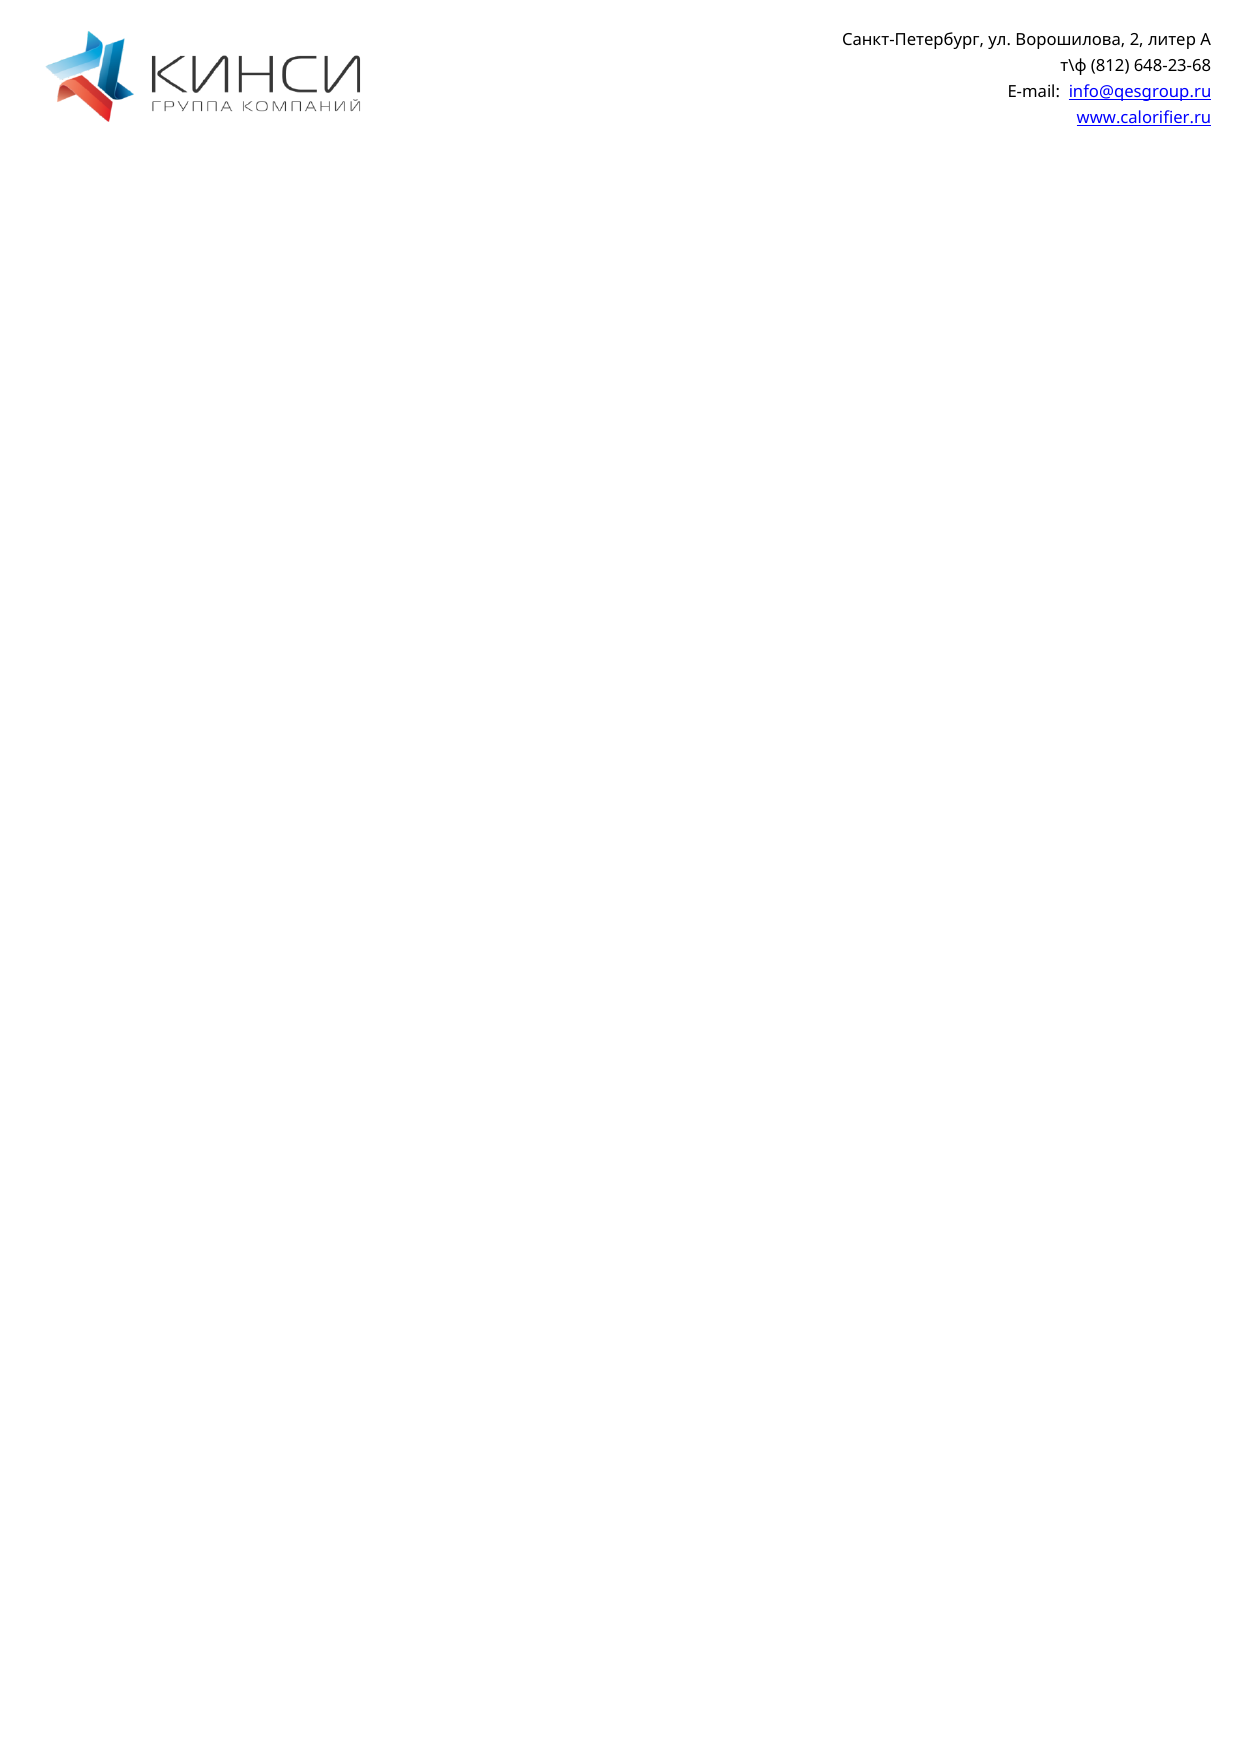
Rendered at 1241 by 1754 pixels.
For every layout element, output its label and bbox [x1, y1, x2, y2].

picture [42, 29, 364, 124]
